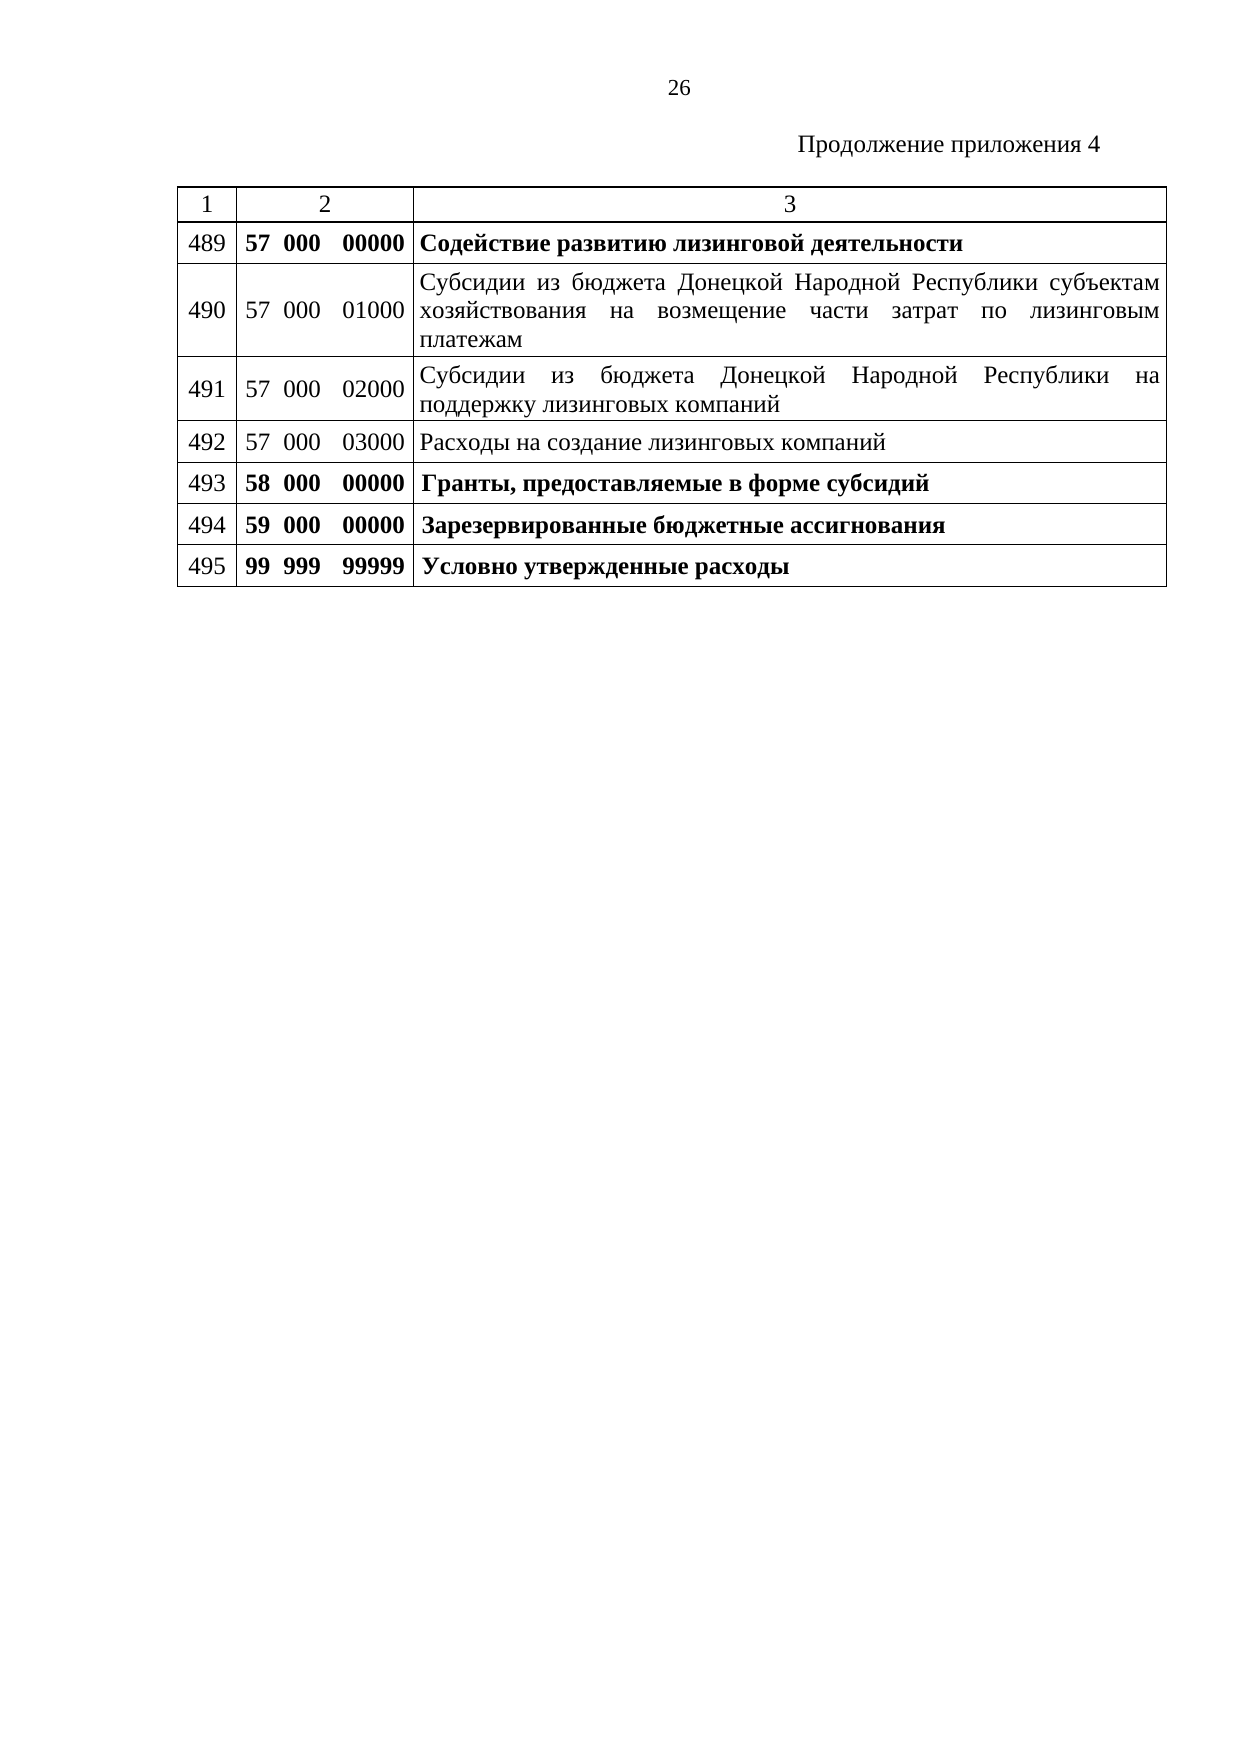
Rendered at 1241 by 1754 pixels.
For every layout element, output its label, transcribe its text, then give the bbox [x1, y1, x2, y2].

table_cell 492 [178, 421, 236, 462]
table_header 1 [178, 188, 236, 221]
table_cell 494 [178, 504, 236, 544]
table_cell 495 [178, 545, 236, 586]
table_cell 57 000 00000 [237, 223, 413, 263]
table_cell 490 [178, 264, 236, 356]
table_cell Гранты, предоставляемые в форме субсидий [414, 463, 1166, 503]
table_cell Содействие развитию лизинговой деятельности [414, 223, 1166, 263]
table_cell 59 000 00000 [237, 504, 413, 544]
table_cell 493 [178, 463, 236, 503]
table_header 2 [237, 188, 413, 221]
table_cell 57 000 01000 [237, 264, 413, 356]
table_cell Субсидии из бюджета Донецкой Народной Республики субъектам хозяйствования на возмещение части затрат по лизинговым платежам [414, 264, 1166, 356]
table_cell Условно утвержденные расходы [414, 545, 1166, 586]
table_cell Зарезервированные бюджетные ассигнования [414, 504, 1166, 544]
table_cell 99 999 99999 [237, 545, 413, 586]
table_cell 57 000 03000 [237, 421, 413, 462]
table_cell 58 000 00000 [237, 463, 413, 503]
table_header 3 [414, 188, 1166, 221]
table_cell Субсидии из бюджета Донецкой Народной Республики на поддержку лизинговых компаний [414, 357, 1166, 420]
table_cell 491 [178, 357, 236, 420]
table_cell 489 [178, 223, 236, 263]
table_cell 57 000 02000 [237, 357, 413, 420]
table_cell Расходы на создание лизинговых компаний [414, 421, 1166, 462]
